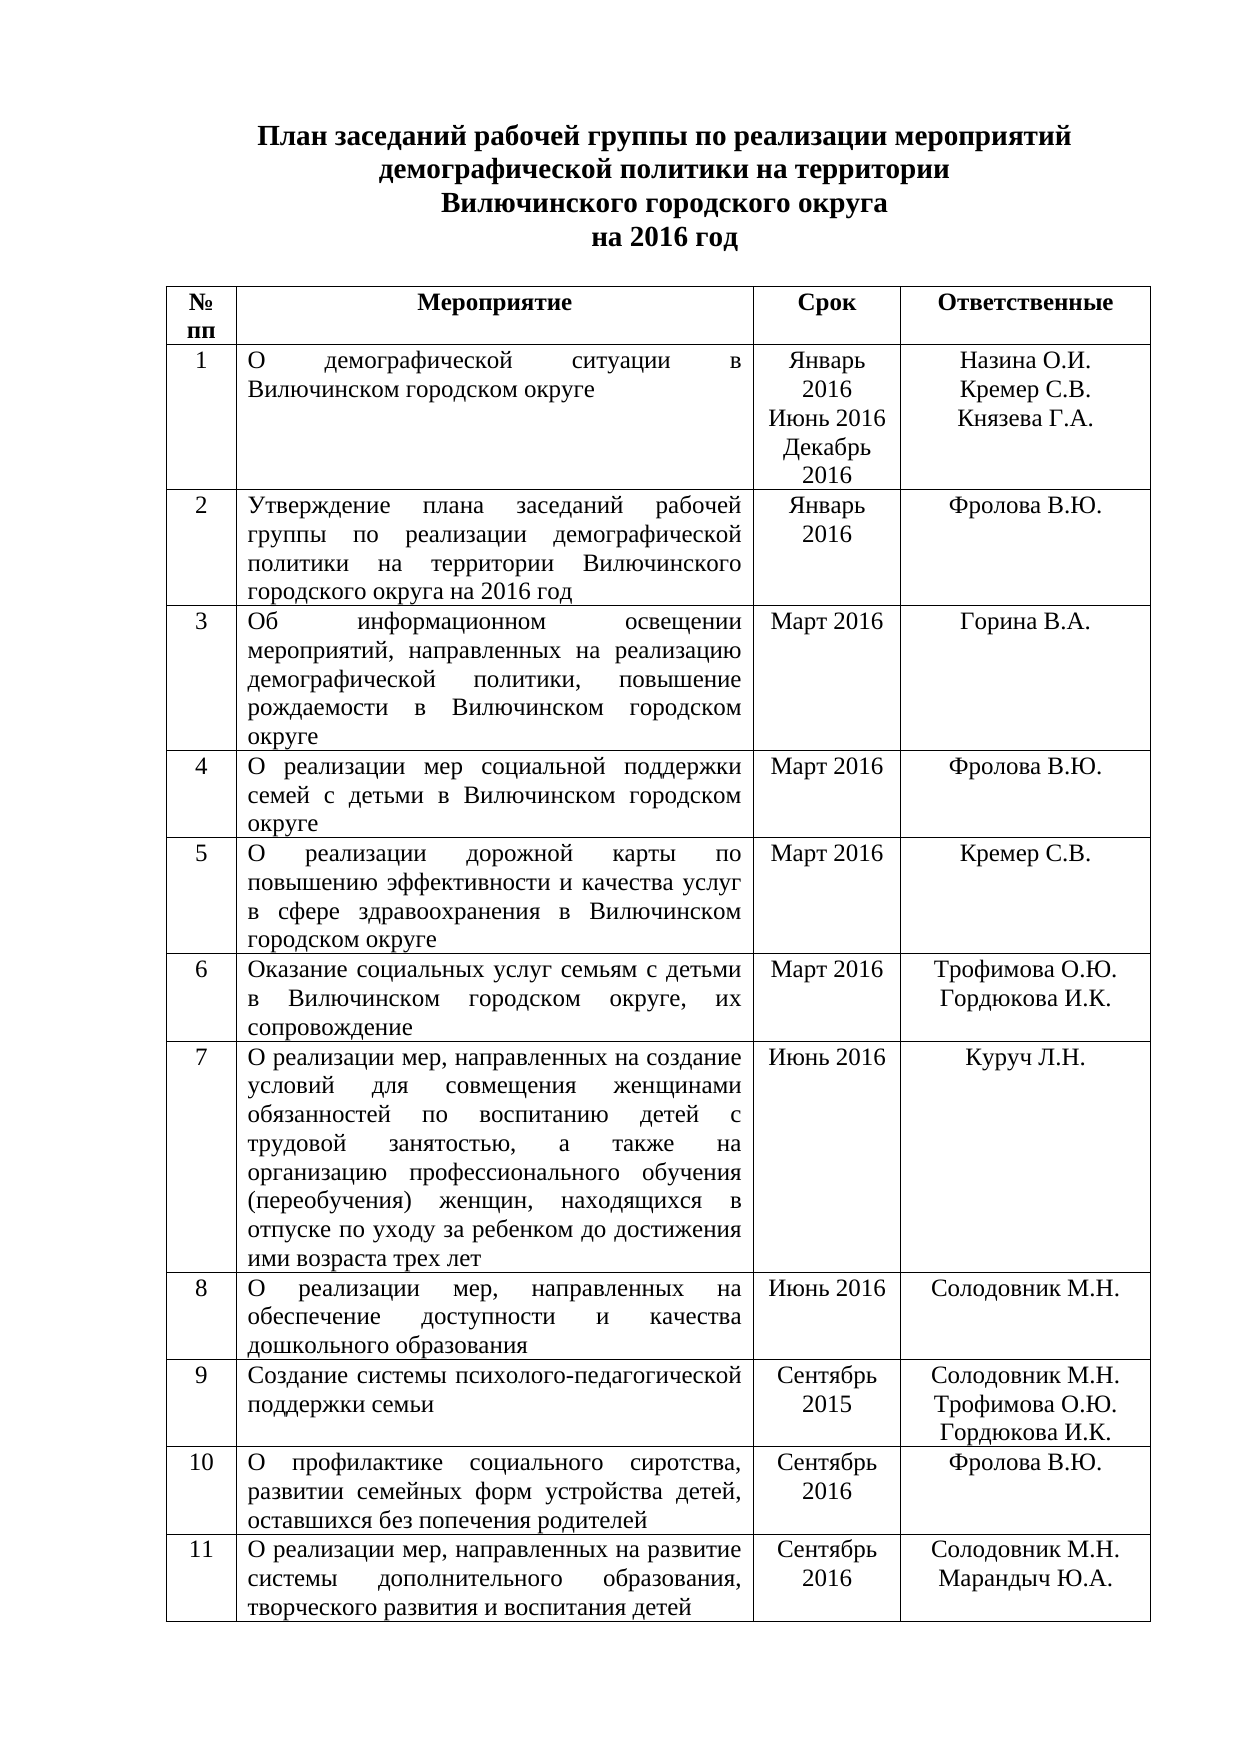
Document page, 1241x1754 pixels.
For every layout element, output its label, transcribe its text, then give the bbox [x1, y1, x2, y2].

table_cell 4 [167, 751, 236, 837]
table_cell 5 [167, 838, 236, 953]
table_cell 9 [167, 1360, 236, 1446]
text на 2016 год [177, 219, 1152, 252]
table_cell Сентябрь 2015 [754, 1360, 900, 1446]
table_cell О реализации мер социальной поддержки семей с детьми в Вилючинском городском округе [237, 751, 753, 837]
table_cell Январь 2016 [754, 490, 900, 605]
table_cell О профилактике социального сиротства, развитии семейных форм устройства детей, оставшихся без попечения родителей [237, 1447, 753, 1533]
table_cell Солодовник М.Н. Марандыч Ю.А. [901, 1535, 1150, 1621]
table_cell О реализации мер, направленных на обеспечение доступности и качества дошкольного образования [237, 1273, 753, 1359]
table_cell Солодовник М.Н. Трофимова О.Ю. Гордюкова И.К. [901, 1360, 1150, 1446]
table_cell 2 [167, 490, 236, 605]
table_header Ответственные [901, 287, 1150, 344]
table_cell 3 [167, 606, 236, 750]
table_cell О демографической ситуации в Вилючинском городском округе [237, 345, 753, 489]
table_cell Март 2016 [754, 838, 900, 953]
table_cell Создание системы психолого-педагогической поддержки семьи [237, 1360, 753, 1446]
table_cell Январь 2016 Июнь 2016 Декабрь 2016 [754, 345, 900, 489]
table_cell Горина В.А. [901, 606, 1150, 750]
table_cell Назина О.И. Кремер С.В. Князева Г.А. [901, 345, 1150, 489]
table_cell 10 [167, 1447, 236, 1533]
table_header Срок [754, 287, 900, 344]
table_cell Март 2016 [754, 606, 900, 750]
table_cell Трофимова О.Ю. Гордюкова И.К. [901, 954, 1150, 1041]
table_cell Куруч Л.Н. [901, 1042, 1150, 1272]
table_cell 1 [167, 345, 236, 489]
table_cell Фролова В.Ю. [901, 1447, 1150, 1533]
table_cell Фролова В.Ю. [901, 751, 1150, 837]
table_cell Сентябрь 2016 [754, 1535, 900, 1621]
table_cell Июнь 2016 [754, 1273, 900, 1359]
table_header Мероприятие [237, 287, 753, 344]
table_cell Июнь 2016 [754, 1042, 900, 1272]
table_cell Фролова В.Ю. [901, 490, 1150, 605]
text План заседаний рабочей группы по реализации мероприятий демографической политики на территории [177, 118, 1152, 185]
table_header № пп [167, 287, 236, 344]
table_cell Утверждение плана заседаний рабочей группы по реализации демографической политики на территории Вилючинского городского округа на 2016 год [237, 490, 753, 605]
table_cell Март 2016 [754, 751, 900, 837]
table_cell 6 [167, 954, 236, 1041]
table_cell О реализации дорожной карты по повышению эффективности и качества услуг в сфере здравоохранения в Вилючинском городском округе [237, 838, 753, 953]
table_cell Солодовник М.Н. [901, 1273, 1150, 1359]
table_cell 7 [167, 1042, 236, 1272]
table_cell 8 [167, 1273, 236, 1359]
table_cell Об информационном освещении мероприятий, направленных на реализацию демографической политики, повышение рождаемости в Вилючинском городском округе [237, 606, 753, 750]
text Вилючинского городского округа [177, 185, 1152, 219]
table_cell Март 2016 [754, 954, 900, 1041]
table_cell Сентябрь 2016 [754, 1447, 900, 1533]
table_cell Кремер С.В. [901, 838, 1150, 953]
table_cell О реализации мер, направленных на создание условий для совмещения женщинами обязанностей по воспитанию детей с трудовой занятостью, а также на организацию профессионального обучения (переобучения) женщин, находящихся в отпуске по уходу за ребенком до достижения ими возраста трех лет [237, 1042, 753, 1272]
table_cell О реализации мер, направленных на развитие системы дополнительного образования, творческого развития и воспитания детей [237, 1535, 753, 1621]
table_cell 11 [167, 1535, 236, 1621]
table_cell Оказание социальных услуг семьям с детьми в Вилючинском городском округе, их сопровождение [237, 954, 753, 1041]
